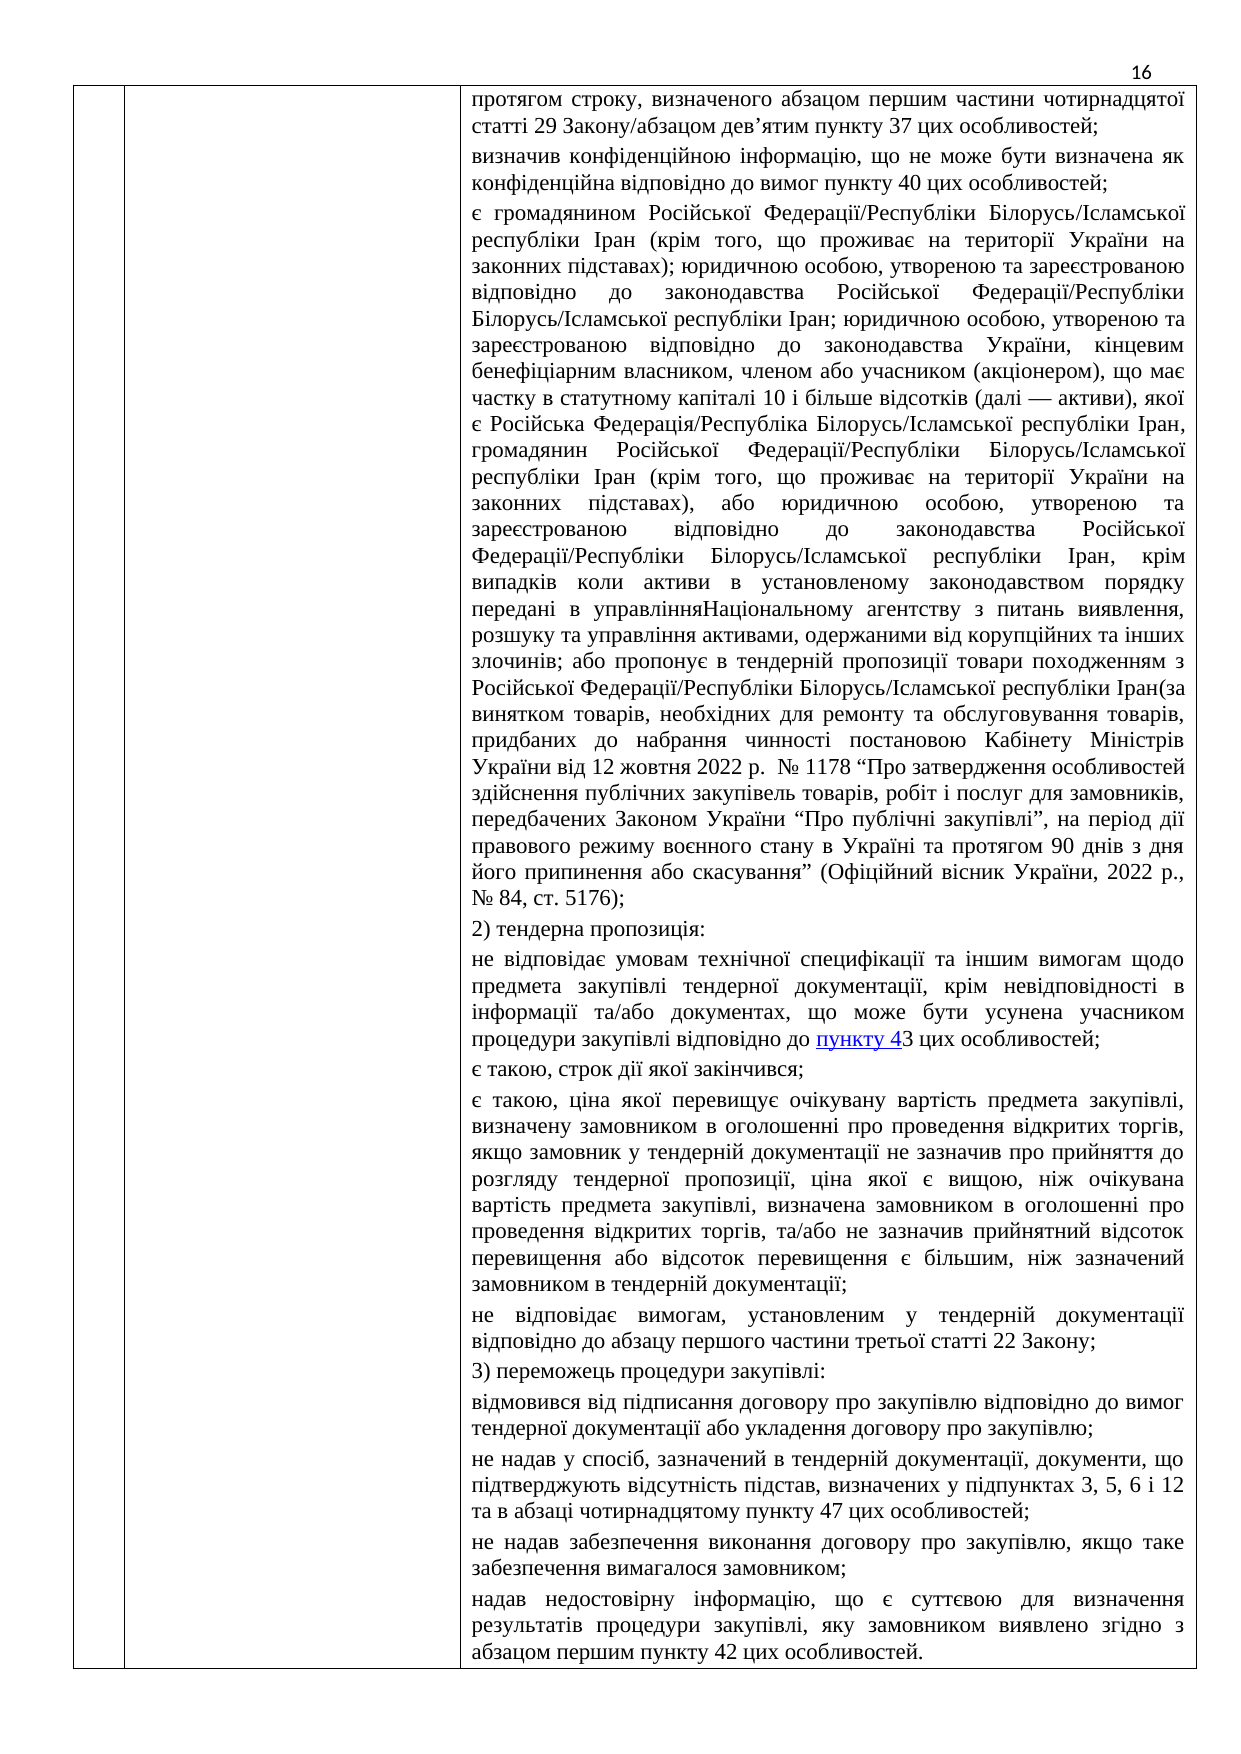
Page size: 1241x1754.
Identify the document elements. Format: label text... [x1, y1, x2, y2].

table_cell 4 [74, 86, 124, 1668]
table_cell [461, 86, 1196, 1668]
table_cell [125, 86, 460, 1668]
